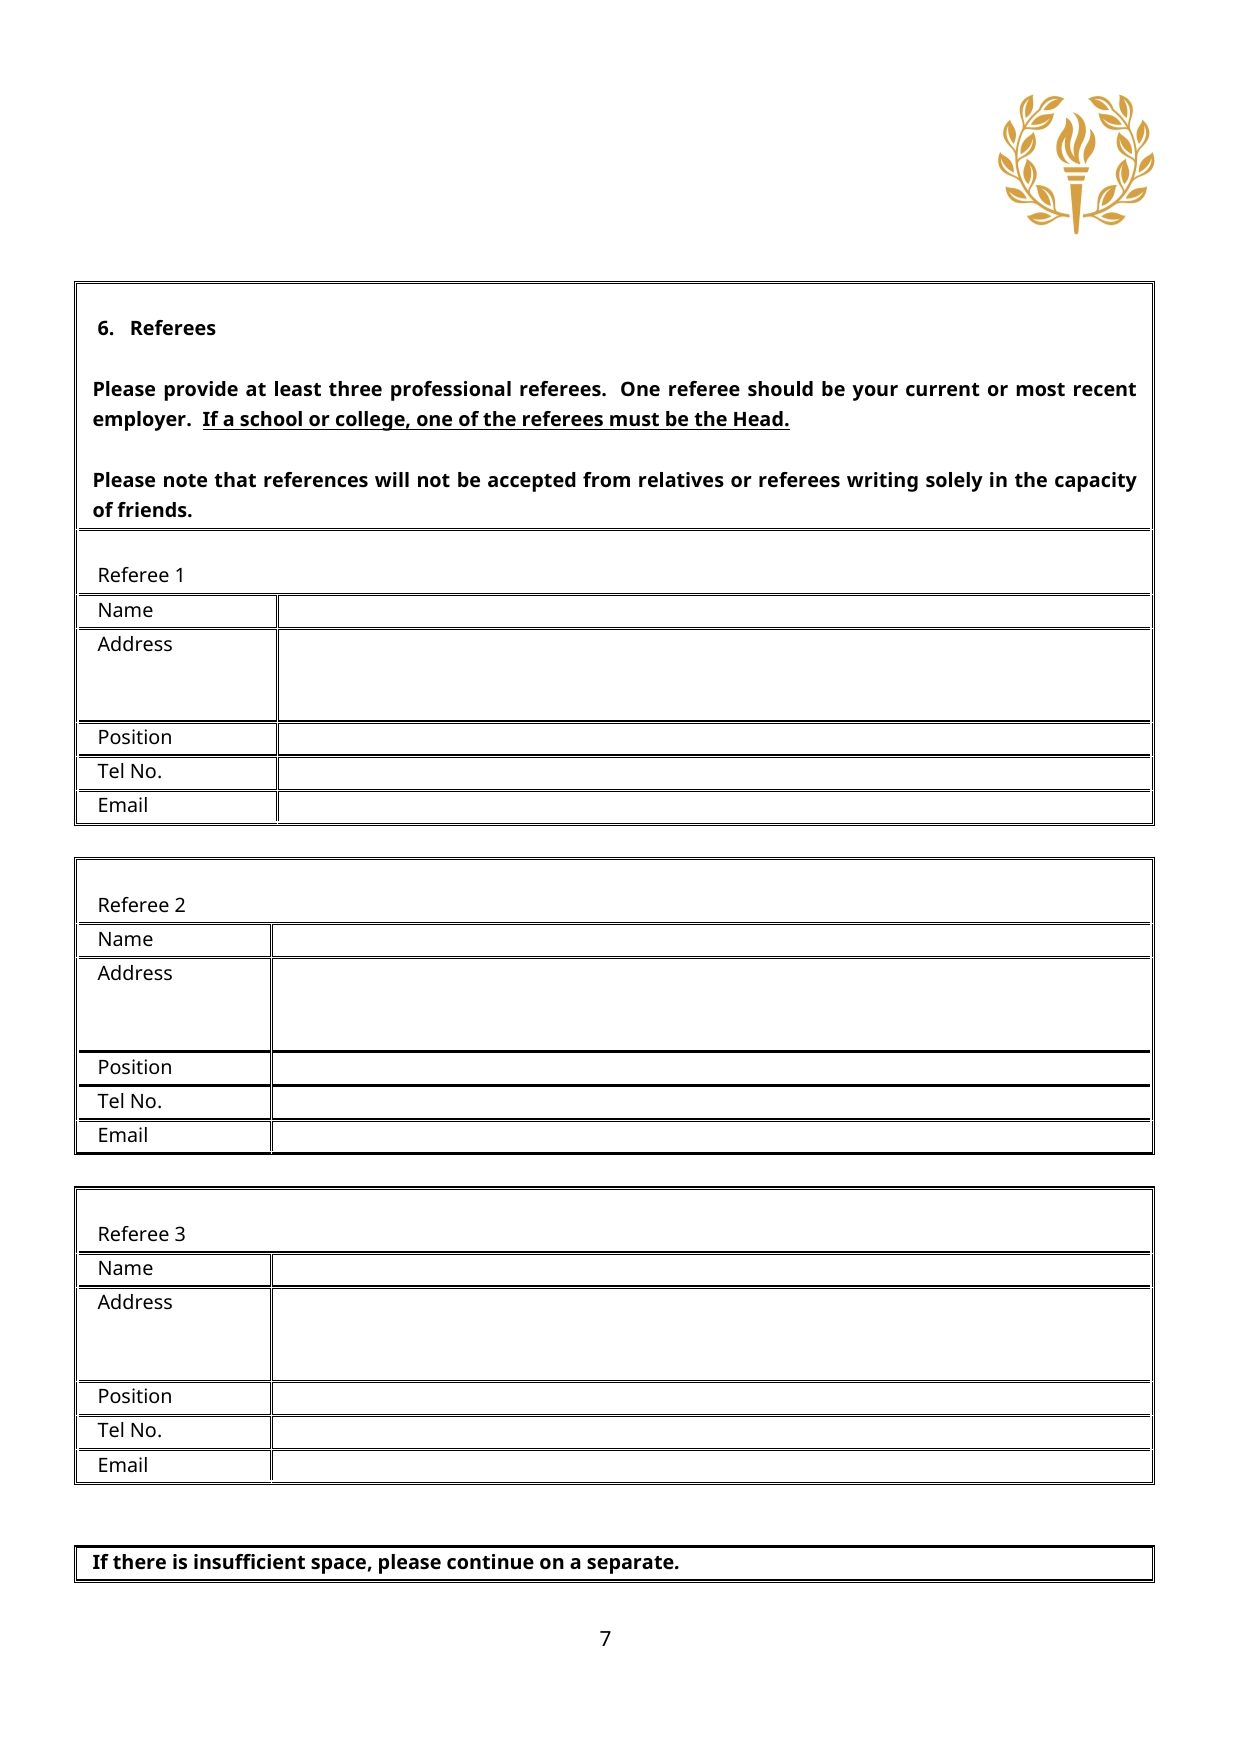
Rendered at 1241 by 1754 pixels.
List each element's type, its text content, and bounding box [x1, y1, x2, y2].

table_cell [273, 1251, 1152, 1285]
table_cell [273, 1285, 1152, 1379]
table_cell Address [75, 627, 277, 720]
table_cell Address [77, 1285, 270, 1379]
table_cell Position [77, 1050, 270, 1084]
table_cell [273, 1050, 1152, 1084]
table_cell Tel No. [77, 1414, 270, 1448]
table_cell [273, 1380, 1152, 1413]
table_cell [279, 720, 1152, 754]
table_cell [272, 1448, 1153, 1482]
table_cell [279, 754, 1152, 788]
table_cell [273, 1084, 1152, 1118]
table_cell Name [77, 1251, 270, 1285]
table_cell Address [75, 956, 272, 1050]
table_cell [272, 1118, 1152, 1152]
table_header If there is insufficient space, please continue on a separate. [77, 1548, 1152, 1579]
table_cell [272, 922, 1153, 956]
table_cell Position [77, 720, 276, 754]
table_cell Email [77, 1118, 272, 1152]
table_cell [278, 593, 1153, 627]
table_cell Referee 1 [75, 528, 1153, 593]
table_cell [278, 627, 1153, 720]
table_cell Name [75, 922, 272, 956]
table_cell Email [75, 1448, 272, 1482]
table_header Referee 3 [77, 1190, 1152, 1251]
table_cell [273, 1414, 1152, 1448]
table_cell Tel No. [77, 754, 276, 788]
table_cell [272, 956, 1153, 1050]
table_header 6. Referees Please provide at least three professional referees. One referee should be your current or most recent employer. If a school or college, one of the referees must be the Head. Please note that references will not be accepted from relatives or referees writing solely in the capacity of friends. [77, 284, 1152, 528]
table_cell Name [75, 593, 277, 627]
table_cell Tel No. [77, 1084, 270, 1118]
table_cell [278, 789, 1152, 822]
table_header Referee 2 [77, 860, 1152, 922]
table_cell Position [77, 1380, 270, 1413]
picture [2, 0, 1241, 265]
table_cell Email [77, 789, 277, 822]
